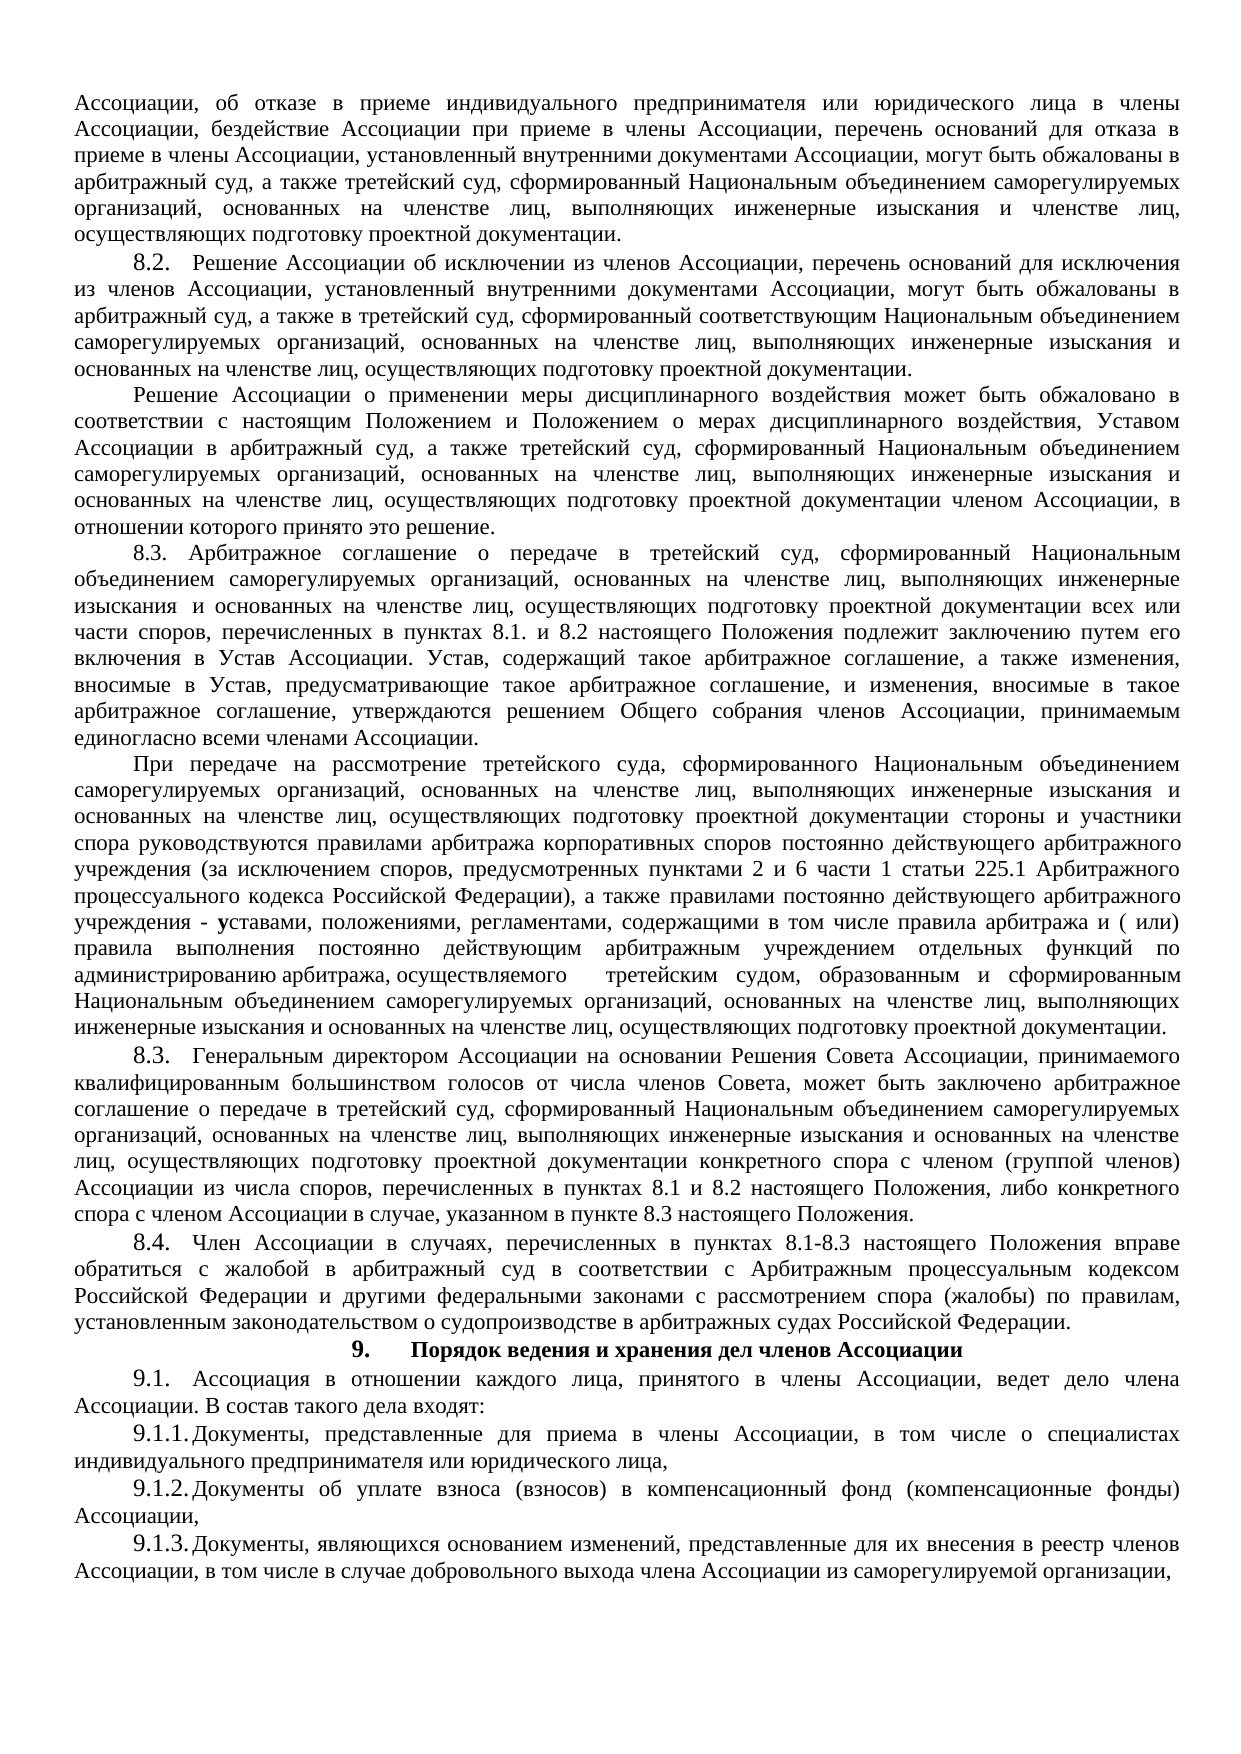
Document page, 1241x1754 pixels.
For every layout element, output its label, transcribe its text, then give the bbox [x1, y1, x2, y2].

list Порядок ведения и хранения дел членов Ассоциации [74, 1334, 1182, 1363]
list Документы, являющихся основанием изменений, представленные для их внесения в реестр членов Ассоциации, в том числе в случае добровольного выхода члена Ассоциации из саморегулируемой организации, [74, 1528, 1182, 1584]
list Член Ассоциации в случаях, перечисленных в пунктах 8.1-8.3 настоящего Положения вправе обратиться с жалобой в арбитражный суд в соответствии с Арбитражным процессуальным кодексом Российской Федерации и другими федеральными законами с рассмотрением спора (жалобы) по правилам, установленным законодательством о судопроизводстве в арбитражных судах Российской Федерации. [74, 1227, 1182, 1334]
text Решение Ассоциации о применении меры дисциплинарного воздействия может быть обжаловано в соответствии с настоящим Положением и Положением о мерах дисциплинарного воздействия, Уставом Ассоциации в арбитражный суд, а также третейский суд, сформированный Национальным объединением саморегулируемых организаций, основанных на членстве лиц, выполняющих инженерные изыскания и основанных на членстве лиц, осуществляющих подготовку проектной документации членом Ассоциации, в отношении которого принято это решение. [74, 381, 1182, 539]
text При передаче на рассмотрение третейского суда, сформированного Национальным объединением саморегулируемых организаций, основанных на членстве лиц, выполняющих инженерные изыскания и основанных на членстве лиц, осуществляющих подготовку проектной документации стороны и участники спора руководствуются правилами арбитража корпоративных споров постоянно действующего арбитражного учреждения (за исключением споров, предусмотренных пунктами 2 и 6 части 1 статьи 225.1 Арбитражного процессуального кодекса Российской Федерации), а также правилами постоянно действующего арбитражного учреждения - уставами, положениями, регламентами, содержащими в том числе правила арбитража и ( или) правила выполнения постоянно действующим арбитражным учреждением отдельных функций по администрированию арбитража, осуществляемого третейским судом, образованным и сформированным Национальным объединением саморегулируемых организаций, основанных на членстве лиц, выполняющих инженерные изыскания и основанных на членстве лиц, осуществляющих подготовку проектной документации. [74, 750, 1182, 1040]
list Генеральным директором Ассоциации на основании Решения Совета Ассоциации, принимаемого квалифицированным большинством голосов от числа членов Совета, может быть заключено арбитражное соглашение о передаче в третейский суд, сформированный Национальным объединением саморегулируемых организаций, основанных на членстве лиц, выполняющих инженерные изыскания и основанных на членстве лиц, осуществляющих подготовку проектной документации конкретного спора с членом (группой членов) Ассоциации из числа споров, перечисленных в пунктах 8.1 и 8.2 настоящего Положения, либо конкретного спора с членом Ассоциации в случае, указанном в пункте 8.3 настоящего Положения. [74, 1040, 1182, 1227]
list Документы, представленные для приема в члены Ассоциации, в том числе о специалистах индивидуального предпринимателя или юридического лица, [74, 1418, 1182, 1473]
list Решение Ассоциации об исключении из членов Ассоциации, перечень оснований для исключения из членов Ассоциации, установленный внутренними документами Ассоциации, могут быть обжалованы в арбитражный суд, а также в третейский суд, сформированный соответствующим Национальным объединением саморегулируемых организаций, основанных на членстве лиц, выполняющих инженерные изыскания и основанных на членстве лиц, осуществляющих подготовку проектной документации. [74, 247, 1182, 381]
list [74, 89, 1182, 247]
list Документы об уплате взноса (взносов) в компенсационный фонд (компенсационные фонды) Ассоциации, [74, 1473, 1182, 1528]
text 8.3. Арбитражное соглашение о передаче в третейский суд, сформированный Национальным объединением саморегулируемых организаций, основанных на членстве лиц, выполняющих инженерные изыскания и основанных на членстве лиц, осуществляющих подготовку проектной документации всех или части споров, перечисленных в пунктах 8.1. и 8.2 настоящего Положения подлежит заключению путем его включения в Устав Ассоциации. Устав, содержащий такое арбитражное соглашение, а также изменения, вносимые в Устав, предусматривающие такое арбитражное соглашение, и изменения, вносимые в такое арбитражное соглашение, утверждаются решением Общего собрания членов Ассоциации, принимаемым единогласно всеми членами Ассоциации. [74, 539, 1182, 750]
list Ассоциация в отношении каждого лица, принятого в члены Ассоциации, ведет дело члена Ассоциации. В состав такого дела входят: [74, 1363, 1182, 1418]
